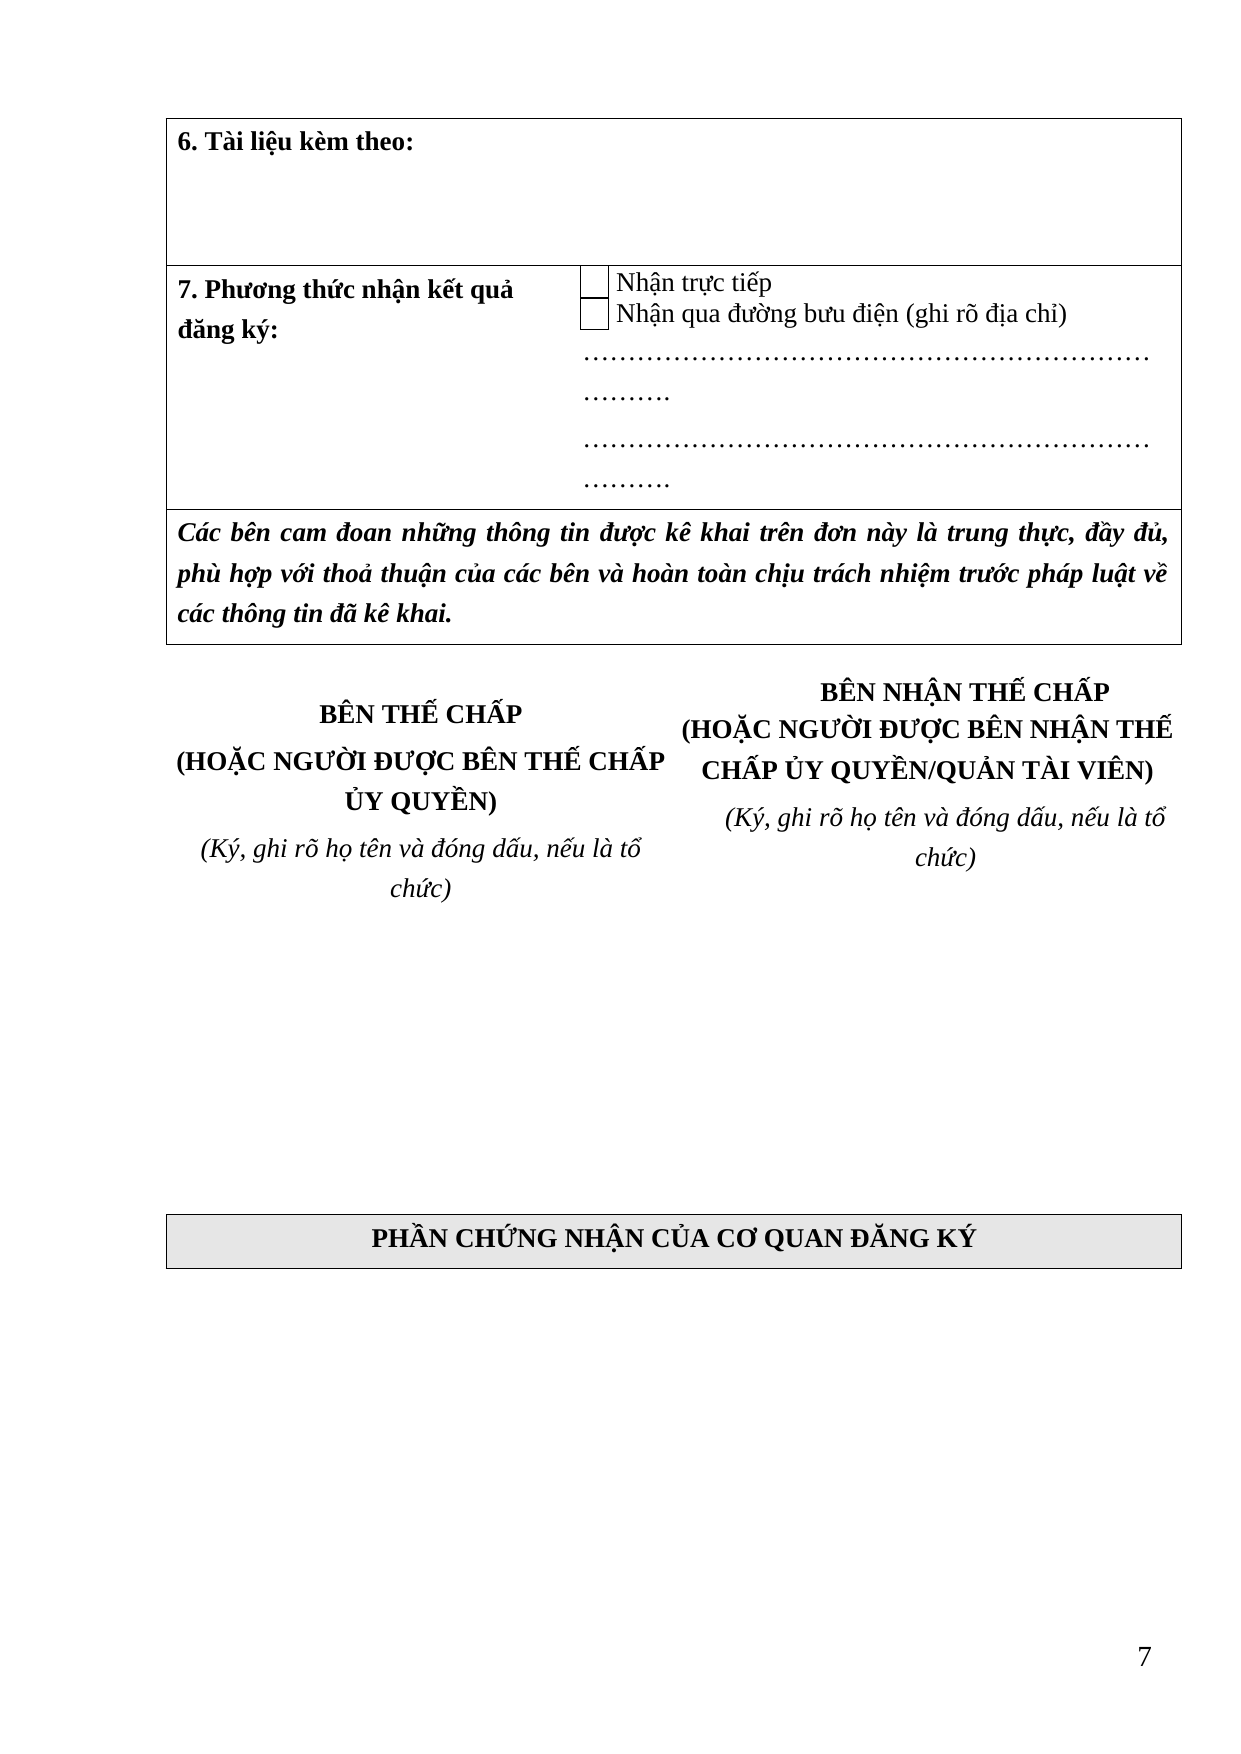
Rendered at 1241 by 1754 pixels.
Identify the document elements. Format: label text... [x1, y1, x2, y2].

table_cell 7. Phương thức nhận kết quả đăng ký: [167, 266, 571, 509]
table_cell 6. Tài liệu kèm theo: [167, 119, 1181, 265]
table_cell PHẦN CHỨNG NHẬN CỦA CƠ QUAN ĐĂNG KÝ [167, 1215, 1181, 1268]
table_cell BÊN NHẬN THẾ CHẤP (HOẶC NGƯỜI ĐƯỢC BÊN NHẬN THẾ CHẤP ỦY QUYỀN/QUẢN TÀI VIÊN) (Ký, ghi rõ họ tên và đóng dấu, nếu là tổ chức) [674, 645, 1181, 1214]
table_cell BÊN THẾ CHẤP (HOẶC NGƯỜI ĐƯỢC BÊN THẾ CHẤP ỦY QUYỀN) (Ký, ghi rõ họ tên và đóng dấu, nếu là tổ chức) [168, 645, 674, 1214]
table_cell Nhận trực tiếp Nhận qua đường bưu điện (ghi rõ địa chỉ) ………………………………………………………………. ………………………………………………………………. [571, 266, 1181, 509]
table_cell Các bên cam đoan những thông tin được kê khai trên đơn này là trung thực, đầy đủ, phù hợp với thoả thuận của các bên và hoàn toàn chịu trách nhiệm trước pháp luật về các thông tin đã kê khai. [167, 510, 1181, 644]
